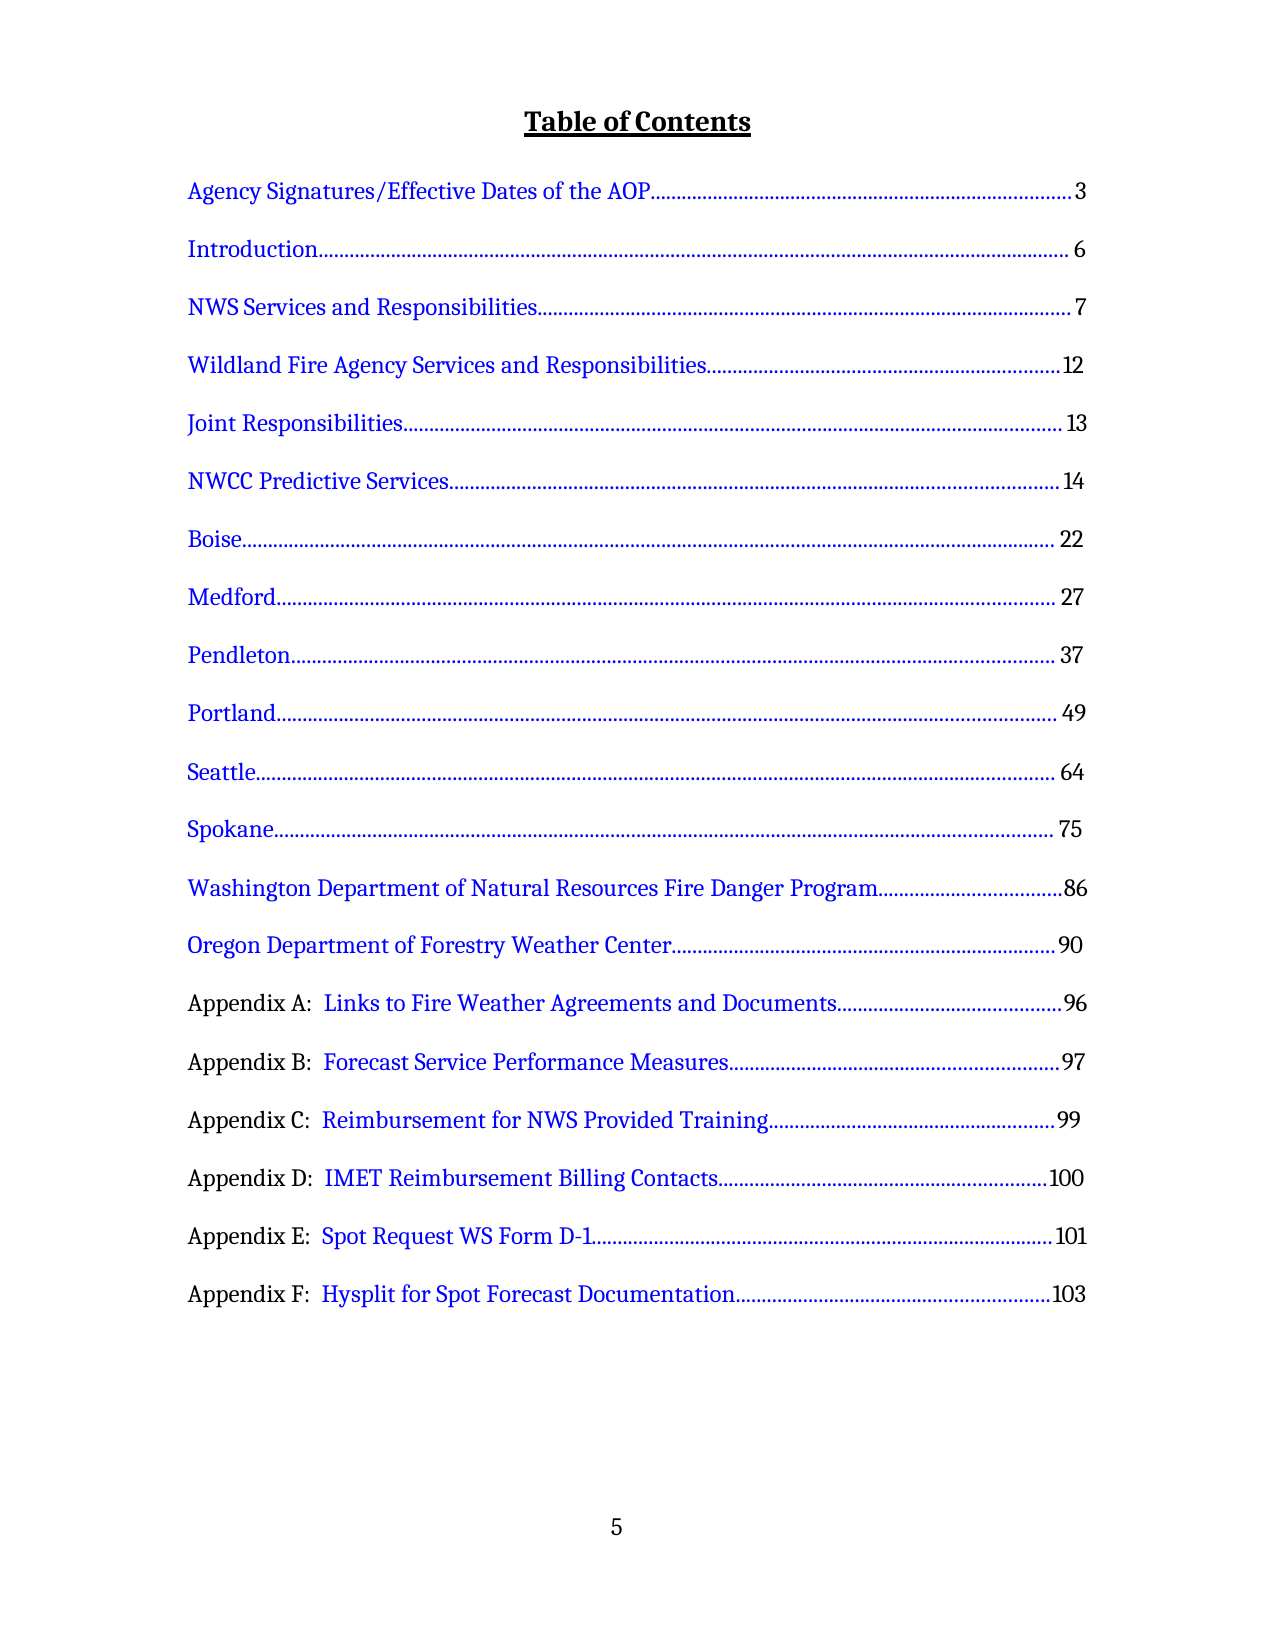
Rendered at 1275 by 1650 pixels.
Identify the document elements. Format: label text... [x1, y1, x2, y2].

text Table of Contents [336, 105, 939, 138]
